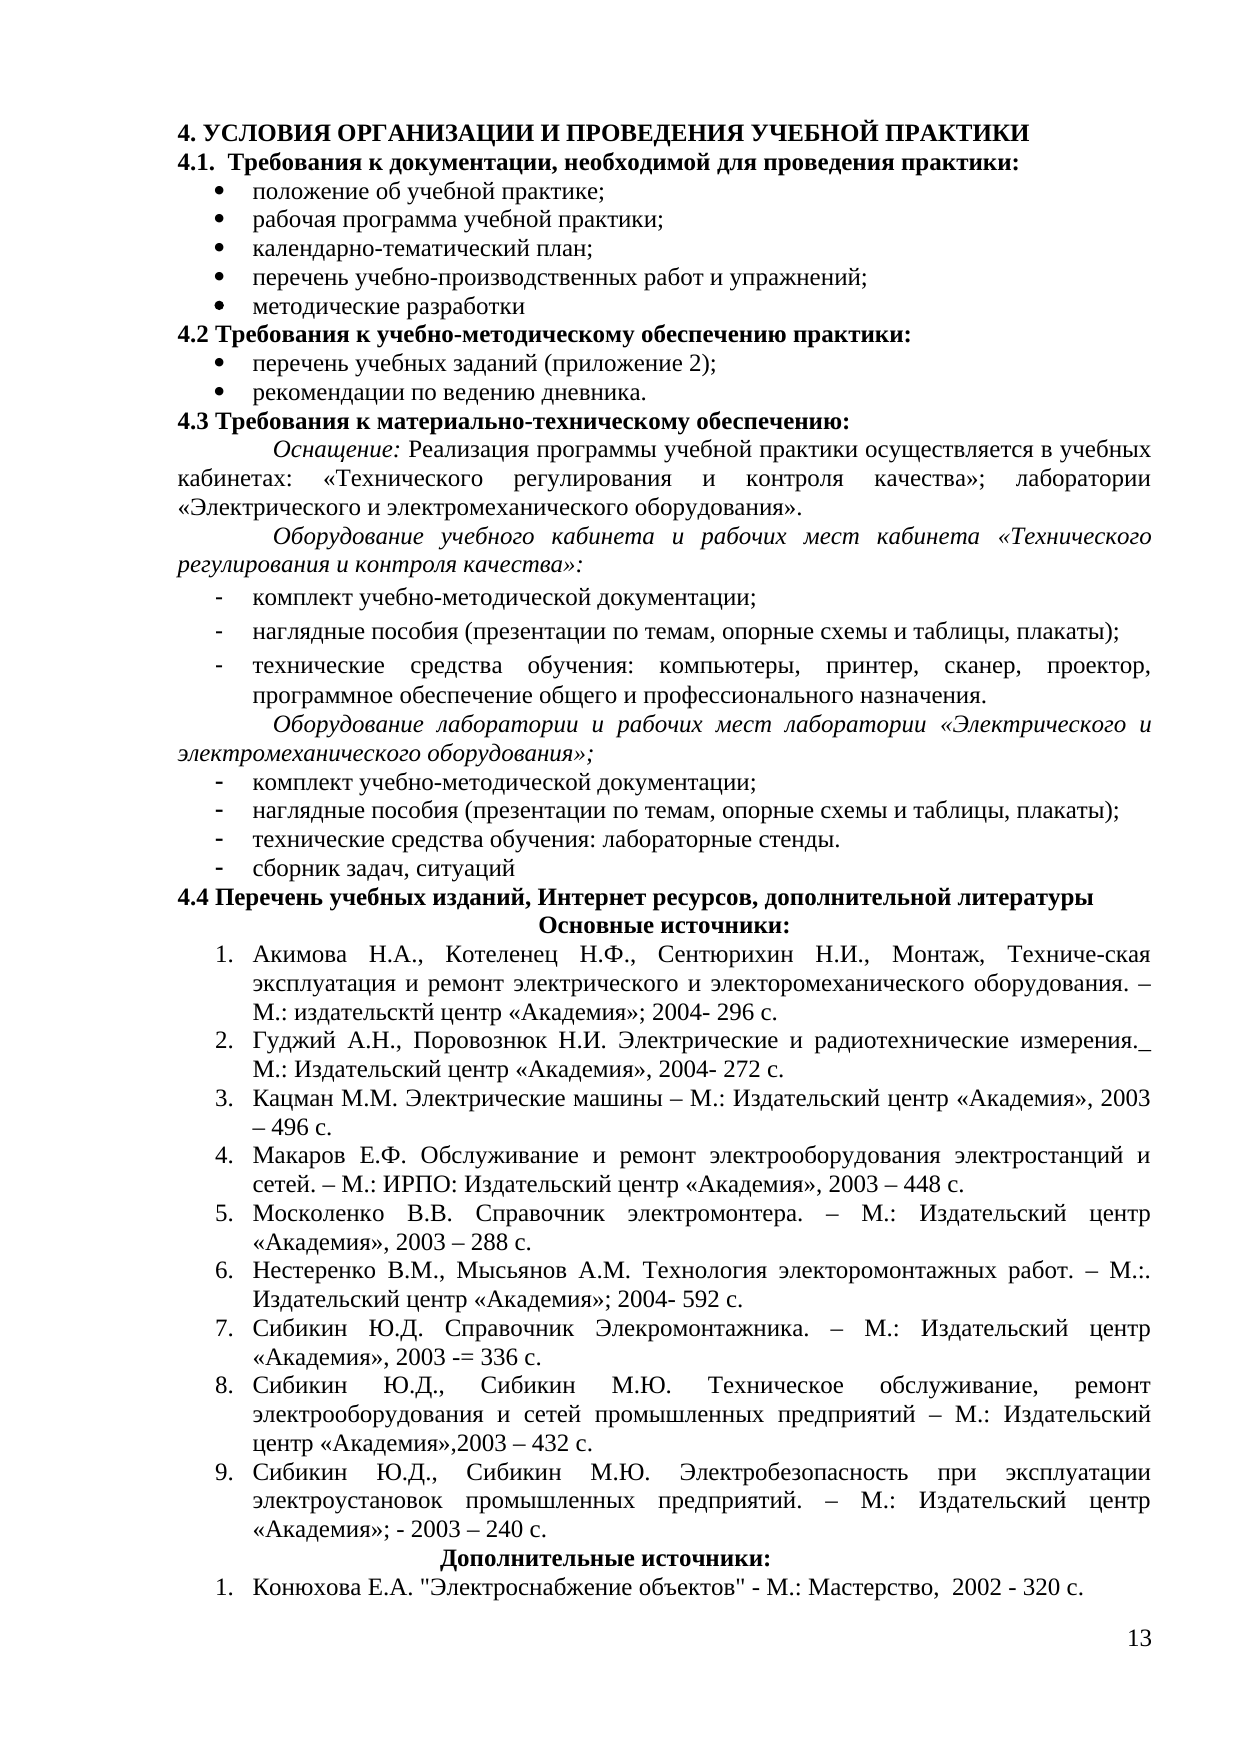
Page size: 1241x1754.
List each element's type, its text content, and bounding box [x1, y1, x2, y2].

list Конюхова Е.А. "Электроснабжение объектов" - М.: Мастерство, 2002 - 320 с. [215, 1572, 1152, 1600]
text Дополнительные источники: [440, 1543, 1152, 1572]
list комплект учебно-методической документации; [215, 767, 1152, 795]
list рекомендации по ведению дневника. [215, 377, 1152, 406]
text Оснащение: Реализация программы учебной практики осуществляется в учебных кабинетах: «Технического регулирования и контроля качества»; лаборатории «Электрического и электромеханического оборудования». [177, 434, 1152, 521]
list Сибикин Ю.Д. Справочник Элекромонтажника. – М.: Издательский центр «Академия», 2003 -= 336 с. [215, 1313, 1152, 1370]
list наглядные пособия (презентации по темам, опорные схемы и таблицы, плакаты); [215, 612, 1152, 646]
list перечень учебных заданий (приложение 2); [215, 348, 1152, 377]
list календарно-тематический план; [215, 233, 1152, 262]
list Нестеренко В.М., Мысьянов А.М. Технология электоромонтажных работ. – М.:. Издательский центр «Академия»; 2004- 592 с. [215, 1255, 1152, 1313]
list Кацман М.М. Электрические машины – М.: Издательский центр «Академия», 2003 – 496 с. [215, 1083, 1152, 1140]
text Основные источники: [177, 910, 1152, 939]
text 4.4 Перечень учебных изданий, Интернет ресурсов, дополнительной литературы [177, 882, 1152, 910]
list технические средства обучения: компьютеры, принтер, сканер, проектор, программное обеспечение общего и профессионального назначения. [215, 646, 1152, 709]
list технические средства обучения: лабораторные стенды. [215, 824, 1152, 853]
list Гуджий А.Н., Поровознюк Н.И. Электрические и радиотехнические измерения._ М.: Издательский центр «Академия», 2004- 272 с. [215, 1025, 1152, 1083]
list Сибикин Ю.Д., Сибикин М.Ю. Электробезопасность при эксплуатации электроустановок промышленных предприятий. – М.: Издательский центр «Академия»; - 2003 – 240 с. [215, 1457, 1152, 1543]
text Оборудование лаборатории и рабочих мест лаборатории «Электрического и электромеханического оборудования»; [177, 709, 1152, 767]
list методические разработки [215, 291, 1152, 319]
list Макаров Е.Ф. Обслуживание и ремонт электрооборудования электростанций и сетей. – М.: ИРПО: Издательский центр «Академия», 2003 – 448 с. [215, 1140, 1152, 1198]
list наглядные пособия (презентации по темам, опорные схемы и таблицы, плакаты); [215, 795, 1152, 824]
text Оборудование учебного кабинета и рабочих мест кабинета «Технического регулирования и контроля качества»: [177, 521, 1152, 578]
list Акимова Н.А., Котеленец Н.Ф., Сентюрихин Н.И., Монтаж, Техниче-ская эксплуатация и ремонт электрического и электоромеханического оборудования. – М.: издательсктй центр «Академия»; 2004- 296 с. [215, 939, 1152, 1025]
list сборник задач, ситуаций [215, 853, 1152, 882]
list Москоленко В.В. Справочник электромонтера. – М.: Издательский центр «Академия», 2003 – 288 с. [215, 1198, 1152, 1255]
list перечень учебно-производственных работ и упражнений; [215, 262, 1152, 291]
list Сибикин Ю.Д., Сибикин М.Ю. Техническое обслуживание, ремонт электрооборудования и сетей промышленных предприятий – М.: Издательский центр «Академия»,2003 – 432 с. [215, 1370, 1152, 1457]
list рабочая программа учебной практики; [215, 204, 1152, 233]
text 4.3 Требования к материально-техническому обеспечению: [177, 406, 1152, 434]
list положение об учебной практике; [215, 176, 1152, 204]
text 4.2 Требования к учебно-методическому обеспечению практики: [177, 319, 1152, 348]
text 4. УСЛОВИЯ ОРГАНИЗАЦИИ И ПРОВЕДЕНИЯ УЧЕБНОЙ ПРАКТИКИ [177, 118, 1152, 147]
list Требования к документации, необходимой для проведения практики: [177, 147, 1152, 176]
list комплект учебно-методической документации; [215, 578, 1152, 612]
